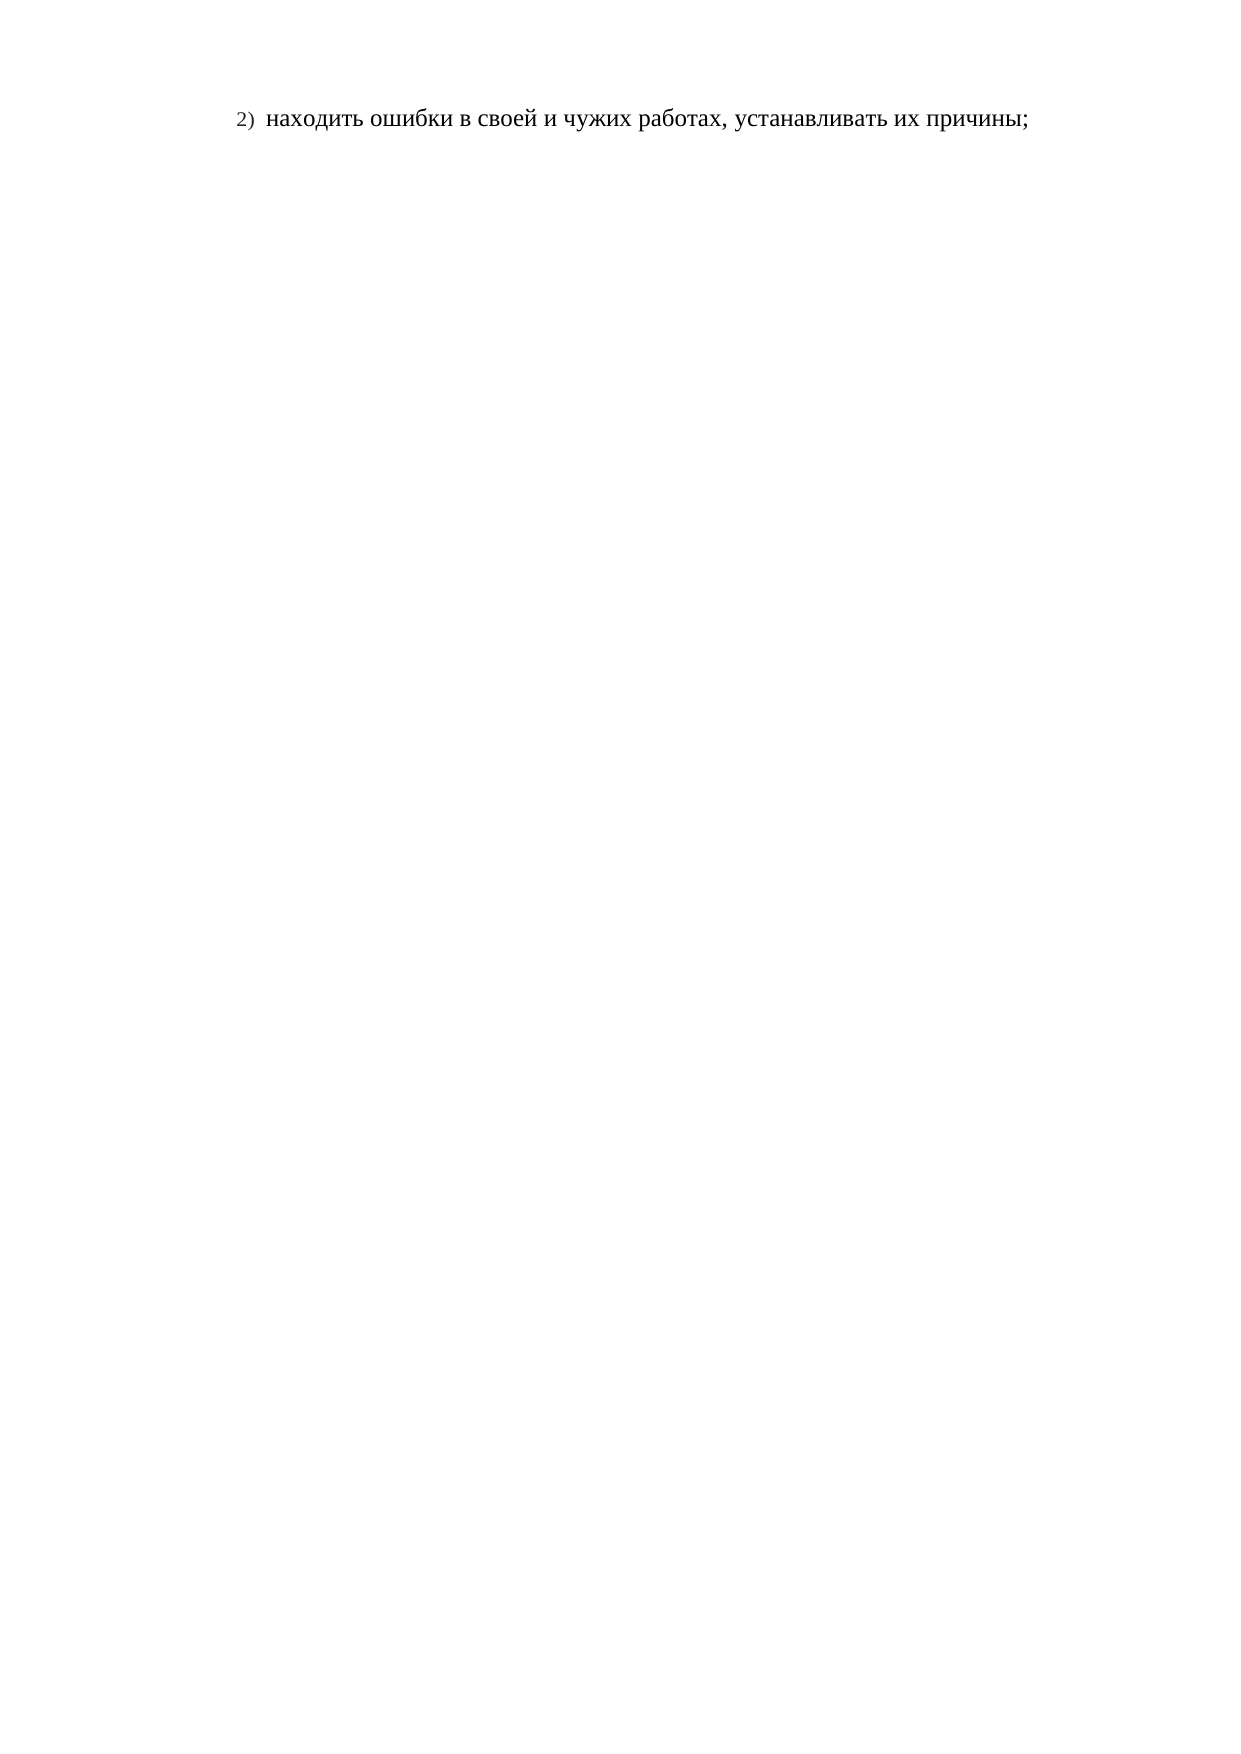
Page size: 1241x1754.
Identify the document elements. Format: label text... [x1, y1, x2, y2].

text 2) находить ошибки в своей и чужих работах, устанавливать их причины; [236, 103, 1154, 131]
